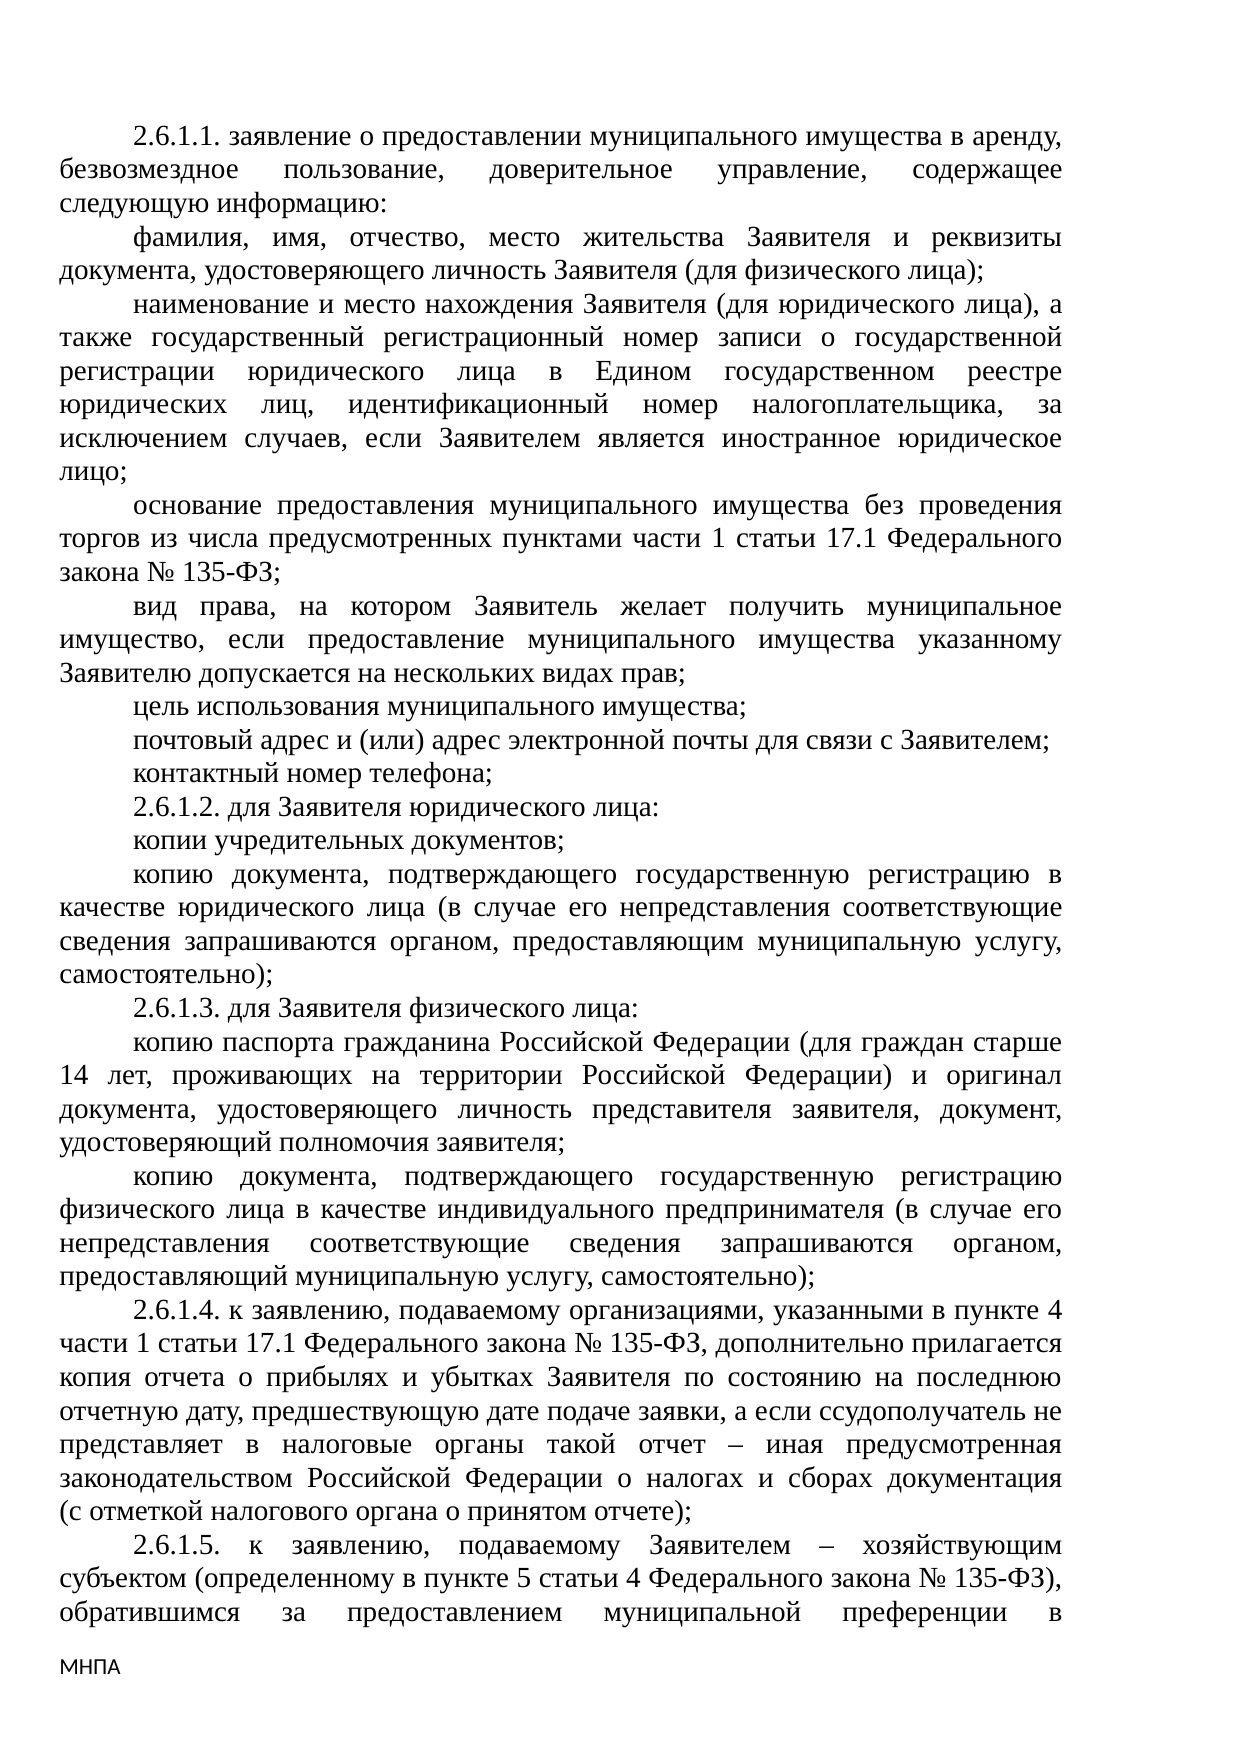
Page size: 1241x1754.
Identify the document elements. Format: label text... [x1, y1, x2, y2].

text основание предоставления муниципального имущества без проведения торгов из числа предусмотренных пунктами части 1 статьи 17.1 Федерального закона № 135-ФЗ; [59, 487, 1063, 588]
text 2.6.1.2. для Заявителя юридического лица: [59, 789, 1063, 822]
text цель использования муниципального имущества; [59, 688, 1063, 722]
text контактный номер телефона; [59, 755, 1063, 789]
text 2.6.1.4. к заявлению, подаваемому организациями, указанными в пункте 4 части 1 статьи 17.1 Федерального закона № 135-ФЗ, дополнительно прилагается копия отчета о прибылях и убытках Заявителя по состоянию на последнюю отчетную дату, предшествующую дате подаче заявки, а если ссудополучатель не представляет в налоговые органы такой отчет – иная предусмотренная законодательством Российской Федерации о налогах и сборах документация (с отметкой налогового органа о принятом отчете); [59, 1292, 1063, 1527]
text копию документа, подтверждающего государственную регистрацию физического лица в качестве индивидуального предпринимателя (в случае его непредставления соответствующие сведения запрашиваются органом, предоставляющий муниципальную услугу, самостоятельно); [59, 1158, 1063, 1292]
text фамилия, имя, отчество, место жительства Заявителя и реквизиты документа, удостоверяющего личность Заявителя (для физического лица); [59, 219, 1063, 286]
text копию документа, подтверждающего государственную регистрацию в качестве юридического лица (в случае его непредставления соответствующие сведения запрашиваются органом, предоставляющим муниципальную услугу, самостоятельно); [59, 856, 1063, 990]
text вид права, на котором Заявитель желает получить муниципальное имущество, если предоставление муниципального имущества указанному Заявителю допускается на нескольких видах прав; [59, 588, 1063, 688]
text копию паспорта гражданина Российской Федерации (для граждан старше 14 лет, проживающих на территории Российской Федерации) и оригинал документа, удостоверяющего личность представителя заявителя, документ, удостоверяющий полномочия заявителя; [59, 1024, 1063, 1158]
text 2.6.1.1. заявление о предоставлении муниципального имущества в аренду, безвозмездное пользование, доверительное управление, содержащее следующую информацию: [59, 118, 1063, 219]
text наименование и место нахождения Заявителя (для юридического лица), а также государственный регистрационный номер записи о государственной регистрации юридического лица в Едином государственном реестре юридических лиц, идентификационный номер налогоплательщика, за исключением случаев, если Заявителем является иностранное юридическое лицо; [59, 286, 1063, 487]
text копии учредительных документов; [59, 822, 1063, 856]
text 2.6.1.3. для Заявителя физического лица: [59, 990, 1063, 1024]
text почтовый адрес и (или) адрес электронной почты для связи с Заявителем; [59, 722, 1063, 755]
